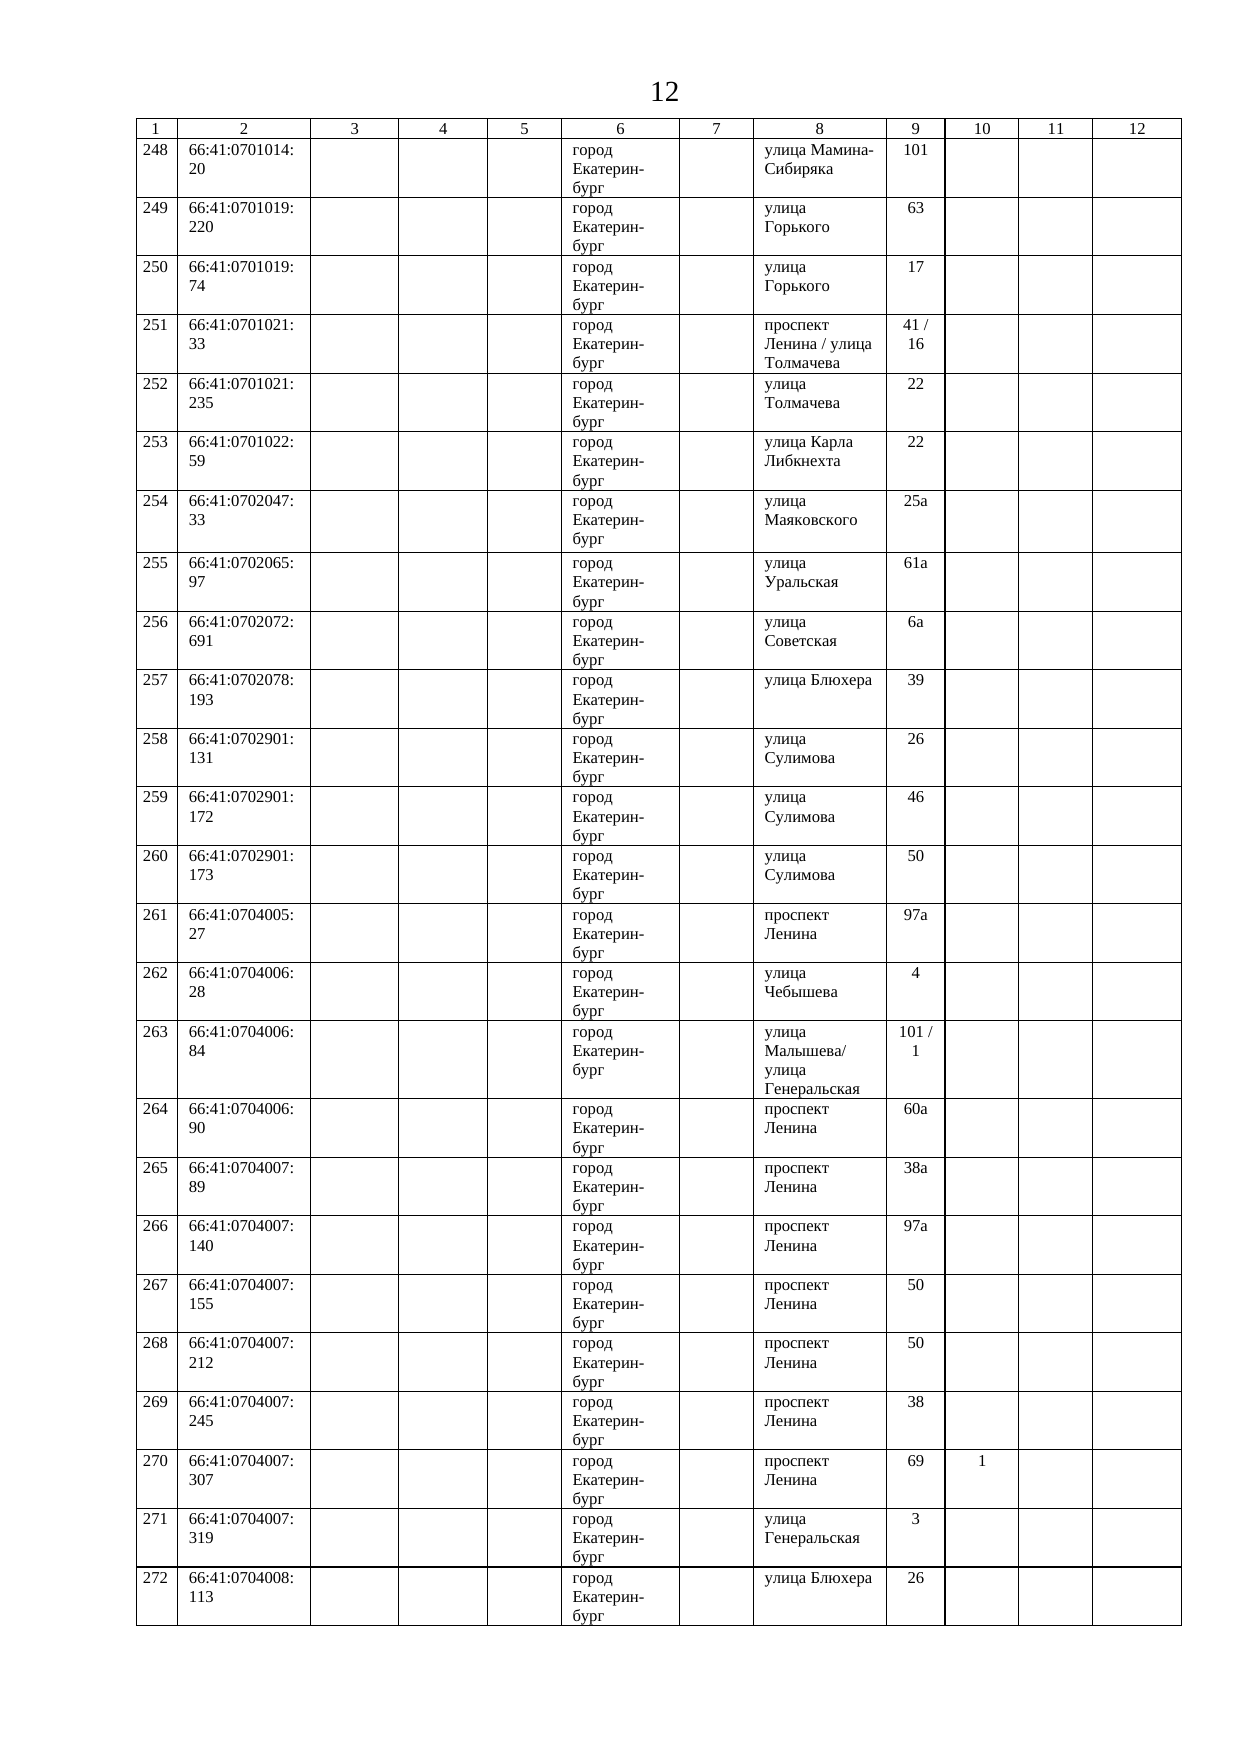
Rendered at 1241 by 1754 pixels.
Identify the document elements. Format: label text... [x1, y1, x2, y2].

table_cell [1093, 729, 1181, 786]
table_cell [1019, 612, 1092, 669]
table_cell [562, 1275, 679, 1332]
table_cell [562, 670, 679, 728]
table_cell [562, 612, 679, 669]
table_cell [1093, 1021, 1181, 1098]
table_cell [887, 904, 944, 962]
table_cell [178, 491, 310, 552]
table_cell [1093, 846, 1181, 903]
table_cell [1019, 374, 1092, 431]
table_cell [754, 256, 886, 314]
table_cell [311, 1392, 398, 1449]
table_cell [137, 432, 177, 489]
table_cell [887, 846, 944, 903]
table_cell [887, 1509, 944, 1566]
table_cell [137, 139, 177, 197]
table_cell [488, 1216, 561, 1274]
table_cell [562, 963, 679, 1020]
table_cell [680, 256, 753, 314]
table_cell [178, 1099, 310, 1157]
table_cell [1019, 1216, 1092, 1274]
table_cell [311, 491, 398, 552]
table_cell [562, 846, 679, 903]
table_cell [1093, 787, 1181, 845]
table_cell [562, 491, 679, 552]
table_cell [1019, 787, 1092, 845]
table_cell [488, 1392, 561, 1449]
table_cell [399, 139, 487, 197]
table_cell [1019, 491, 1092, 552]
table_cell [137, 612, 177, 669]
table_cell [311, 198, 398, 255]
table_header 3 [311, 119, 398, 138]
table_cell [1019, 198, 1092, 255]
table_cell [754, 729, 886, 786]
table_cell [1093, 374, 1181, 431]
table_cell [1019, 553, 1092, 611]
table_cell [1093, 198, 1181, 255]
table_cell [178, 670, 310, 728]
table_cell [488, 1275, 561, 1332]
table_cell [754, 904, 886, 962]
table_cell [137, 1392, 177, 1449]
table_header 4 [399, 119, 487, 138]
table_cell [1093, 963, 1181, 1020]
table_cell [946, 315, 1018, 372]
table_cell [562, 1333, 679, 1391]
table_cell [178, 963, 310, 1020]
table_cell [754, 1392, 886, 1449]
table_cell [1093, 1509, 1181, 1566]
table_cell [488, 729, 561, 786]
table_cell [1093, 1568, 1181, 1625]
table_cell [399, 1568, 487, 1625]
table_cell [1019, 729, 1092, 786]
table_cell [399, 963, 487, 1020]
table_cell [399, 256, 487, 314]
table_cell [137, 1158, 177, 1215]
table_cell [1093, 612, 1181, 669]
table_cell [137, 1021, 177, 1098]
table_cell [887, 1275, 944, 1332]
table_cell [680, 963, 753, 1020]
table_header 11 [1019, 119, 1092, 138]
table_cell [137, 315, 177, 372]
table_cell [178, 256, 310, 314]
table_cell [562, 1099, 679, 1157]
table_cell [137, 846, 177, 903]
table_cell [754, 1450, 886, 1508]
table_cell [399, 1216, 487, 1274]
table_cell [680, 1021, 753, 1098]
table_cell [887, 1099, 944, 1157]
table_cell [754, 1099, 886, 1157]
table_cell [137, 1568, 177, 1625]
table_header 10 [946, 119, 1018, 138]
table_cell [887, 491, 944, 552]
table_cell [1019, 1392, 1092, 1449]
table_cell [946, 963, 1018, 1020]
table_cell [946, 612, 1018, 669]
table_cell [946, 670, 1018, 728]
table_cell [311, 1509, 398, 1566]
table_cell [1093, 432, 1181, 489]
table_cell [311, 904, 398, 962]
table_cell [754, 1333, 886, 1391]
table_header 7 [680, 119, 753, 138]
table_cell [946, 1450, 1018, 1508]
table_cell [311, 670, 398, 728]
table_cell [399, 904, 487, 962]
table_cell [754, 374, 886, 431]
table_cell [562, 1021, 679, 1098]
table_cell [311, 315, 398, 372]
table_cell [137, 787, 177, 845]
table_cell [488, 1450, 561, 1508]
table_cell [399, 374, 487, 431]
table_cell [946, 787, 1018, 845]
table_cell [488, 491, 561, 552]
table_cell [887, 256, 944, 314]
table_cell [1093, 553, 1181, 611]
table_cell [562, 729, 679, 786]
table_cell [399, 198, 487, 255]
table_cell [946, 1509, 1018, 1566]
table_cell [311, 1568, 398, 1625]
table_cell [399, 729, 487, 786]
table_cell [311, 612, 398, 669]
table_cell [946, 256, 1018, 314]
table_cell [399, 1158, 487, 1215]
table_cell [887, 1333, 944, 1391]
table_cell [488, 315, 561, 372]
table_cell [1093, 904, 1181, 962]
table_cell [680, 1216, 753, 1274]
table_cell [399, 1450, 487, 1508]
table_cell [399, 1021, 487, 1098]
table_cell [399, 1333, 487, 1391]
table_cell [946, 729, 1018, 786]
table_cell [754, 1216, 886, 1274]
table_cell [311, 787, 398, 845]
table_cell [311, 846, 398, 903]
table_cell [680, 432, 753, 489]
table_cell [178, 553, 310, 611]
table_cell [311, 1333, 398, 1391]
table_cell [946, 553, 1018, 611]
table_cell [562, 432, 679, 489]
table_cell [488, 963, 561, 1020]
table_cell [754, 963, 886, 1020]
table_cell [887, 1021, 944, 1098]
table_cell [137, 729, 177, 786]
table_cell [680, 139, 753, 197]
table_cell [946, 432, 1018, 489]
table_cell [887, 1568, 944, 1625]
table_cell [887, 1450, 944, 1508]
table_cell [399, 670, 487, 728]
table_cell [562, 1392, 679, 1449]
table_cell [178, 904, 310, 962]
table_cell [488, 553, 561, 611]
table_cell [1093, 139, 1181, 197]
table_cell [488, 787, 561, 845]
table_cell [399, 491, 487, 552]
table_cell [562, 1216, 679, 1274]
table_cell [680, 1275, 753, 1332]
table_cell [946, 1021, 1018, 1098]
table_header 5 [488, 119, 561, 138]
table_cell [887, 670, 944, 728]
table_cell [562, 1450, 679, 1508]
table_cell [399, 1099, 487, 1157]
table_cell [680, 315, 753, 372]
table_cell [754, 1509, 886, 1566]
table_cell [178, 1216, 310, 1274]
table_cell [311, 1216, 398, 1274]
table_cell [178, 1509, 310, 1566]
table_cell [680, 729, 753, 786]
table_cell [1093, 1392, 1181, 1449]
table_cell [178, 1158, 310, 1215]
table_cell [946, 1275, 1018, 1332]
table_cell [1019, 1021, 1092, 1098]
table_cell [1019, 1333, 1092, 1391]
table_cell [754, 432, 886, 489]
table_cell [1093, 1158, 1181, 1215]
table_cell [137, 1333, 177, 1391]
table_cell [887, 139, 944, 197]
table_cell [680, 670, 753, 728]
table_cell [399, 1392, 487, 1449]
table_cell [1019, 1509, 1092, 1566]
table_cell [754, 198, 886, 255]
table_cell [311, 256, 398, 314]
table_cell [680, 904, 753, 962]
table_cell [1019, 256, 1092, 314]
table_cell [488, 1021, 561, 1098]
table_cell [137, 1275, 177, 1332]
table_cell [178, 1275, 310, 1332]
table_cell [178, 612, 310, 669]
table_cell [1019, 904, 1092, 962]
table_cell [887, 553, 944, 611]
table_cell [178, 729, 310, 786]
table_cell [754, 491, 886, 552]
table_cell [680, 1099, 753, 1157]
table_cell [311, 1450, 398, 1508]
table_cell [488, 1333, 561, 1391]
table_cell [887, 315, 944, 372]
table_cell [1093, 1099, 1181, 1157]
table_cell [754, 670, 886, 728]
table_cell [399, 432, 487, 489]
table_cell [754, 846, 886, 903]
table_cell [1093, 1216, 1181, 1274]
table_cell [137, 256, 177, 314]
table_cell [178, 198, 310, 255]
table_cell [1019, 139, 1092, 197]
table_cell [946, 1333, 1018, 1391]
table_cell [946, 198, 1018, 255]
table_header 12 [1093, 119, 1181, 138]
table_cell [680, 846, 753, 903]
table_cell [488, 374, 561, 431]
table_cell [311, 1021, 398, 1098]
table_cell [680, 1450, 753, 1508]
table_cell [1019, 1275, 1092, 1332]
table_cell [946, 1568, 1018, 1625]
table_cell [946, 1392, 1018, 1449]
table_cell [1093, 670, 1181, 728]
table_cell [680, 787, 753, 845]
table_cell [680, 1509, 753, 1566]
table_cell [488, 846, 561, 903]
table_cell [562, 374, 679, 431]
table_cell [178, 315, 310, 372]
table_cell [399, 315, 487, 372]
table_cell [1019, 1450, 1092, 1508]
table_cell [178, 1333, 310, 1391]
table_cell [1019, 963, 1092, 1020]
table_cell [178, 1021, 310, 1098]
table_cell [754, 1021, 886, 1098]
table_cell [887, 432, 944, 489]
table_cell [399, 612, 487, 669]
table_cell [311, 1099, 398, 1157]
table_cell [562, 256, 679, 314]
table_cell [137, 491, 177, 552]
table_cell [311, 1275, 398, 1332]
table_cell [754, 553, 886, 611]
table_header 6 [562, 119, 679, 138]
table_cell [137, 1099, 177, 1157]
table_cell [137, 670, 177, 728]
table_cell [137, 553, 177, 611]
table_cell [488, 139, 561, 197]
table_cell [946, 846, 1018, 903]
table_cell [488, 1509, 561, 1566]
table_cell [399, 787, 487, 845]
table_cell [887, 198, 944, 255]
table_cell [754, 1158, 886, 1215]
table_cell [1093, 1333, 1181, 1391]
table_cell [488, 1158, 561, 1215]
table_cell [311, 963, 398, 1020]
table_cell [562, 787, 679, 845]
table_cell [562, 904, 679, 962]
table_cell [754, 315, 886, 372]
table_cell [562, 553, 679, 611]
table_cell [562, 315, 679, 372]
table_header 2 [178, 119, 310, 138]
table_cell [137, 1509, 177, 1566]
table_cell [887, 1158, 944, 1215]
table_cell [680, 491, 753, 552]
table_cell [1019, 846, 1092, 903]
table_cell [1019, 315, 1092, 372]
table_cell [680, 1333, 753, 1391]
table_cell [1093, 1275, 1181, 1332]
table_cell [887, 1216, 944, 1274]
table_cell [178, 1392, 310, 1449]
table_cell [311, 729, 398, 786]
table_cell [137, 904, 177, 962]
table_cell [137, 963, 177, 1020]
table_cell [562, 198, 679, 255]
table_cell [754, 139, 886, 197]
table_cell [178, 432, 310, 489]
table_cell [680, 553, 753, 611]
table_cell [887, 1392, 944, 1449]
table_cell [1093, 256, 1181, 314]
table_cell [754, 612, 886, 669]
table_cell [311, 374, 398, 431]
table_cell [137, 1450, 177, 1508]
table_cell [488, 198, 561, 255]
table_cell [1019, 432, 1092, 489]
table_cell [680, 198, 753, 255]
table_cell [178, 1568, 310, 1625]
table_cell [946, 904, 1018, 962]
table_header 1 [137, 119, 177, 138]
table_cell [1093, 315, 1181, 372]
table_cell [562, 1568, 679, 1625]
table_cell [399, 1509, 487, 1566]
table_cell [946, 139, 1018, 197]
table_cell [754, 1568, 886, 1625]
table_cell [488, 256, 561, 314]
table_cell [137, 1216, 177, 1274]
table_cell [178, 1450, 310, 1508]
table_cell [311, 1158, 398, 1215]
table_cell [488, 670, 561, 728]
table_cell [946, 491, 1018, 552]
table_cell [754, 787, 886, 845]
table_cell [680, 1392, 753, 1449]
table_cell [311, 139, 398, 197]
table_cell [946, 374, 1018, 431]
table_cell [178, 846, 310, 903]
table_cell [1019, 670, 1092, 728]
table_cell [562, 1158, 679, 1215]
table_header 8 [754, 119, 886, 138]
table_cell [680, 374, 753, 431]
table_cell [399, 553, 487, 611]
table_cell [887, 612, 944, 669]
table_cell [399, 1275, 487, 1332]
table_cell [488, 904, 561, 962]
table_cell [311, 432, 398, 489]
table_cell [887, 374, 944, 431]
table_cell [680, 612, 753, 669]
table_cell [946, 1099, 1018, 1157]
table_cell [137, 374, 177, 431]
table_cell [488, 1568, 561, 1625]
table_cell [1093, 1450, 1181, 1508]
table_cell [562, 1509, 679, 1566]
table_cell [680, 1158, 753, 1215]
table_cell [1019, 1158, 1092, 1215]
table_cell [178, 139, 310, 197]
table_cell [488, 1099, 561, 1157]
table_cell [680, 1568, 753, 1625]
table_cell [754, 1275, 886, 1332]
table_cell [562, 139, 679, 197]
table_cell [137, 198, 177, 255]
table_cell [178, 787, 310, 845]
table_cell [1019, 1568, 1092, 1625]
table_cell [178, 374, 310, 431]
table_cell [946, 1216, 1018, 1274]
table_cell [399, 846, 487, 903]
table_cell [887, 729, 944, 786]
table_header 9 [887, 119, 944, 138]
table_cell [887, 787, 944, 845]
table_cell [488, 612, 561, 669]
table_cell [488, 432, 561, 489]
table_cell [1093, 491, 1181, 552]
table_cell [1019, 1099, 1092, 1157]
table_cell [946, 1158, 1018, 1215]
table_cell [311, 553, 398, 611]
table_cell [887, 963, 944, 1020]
